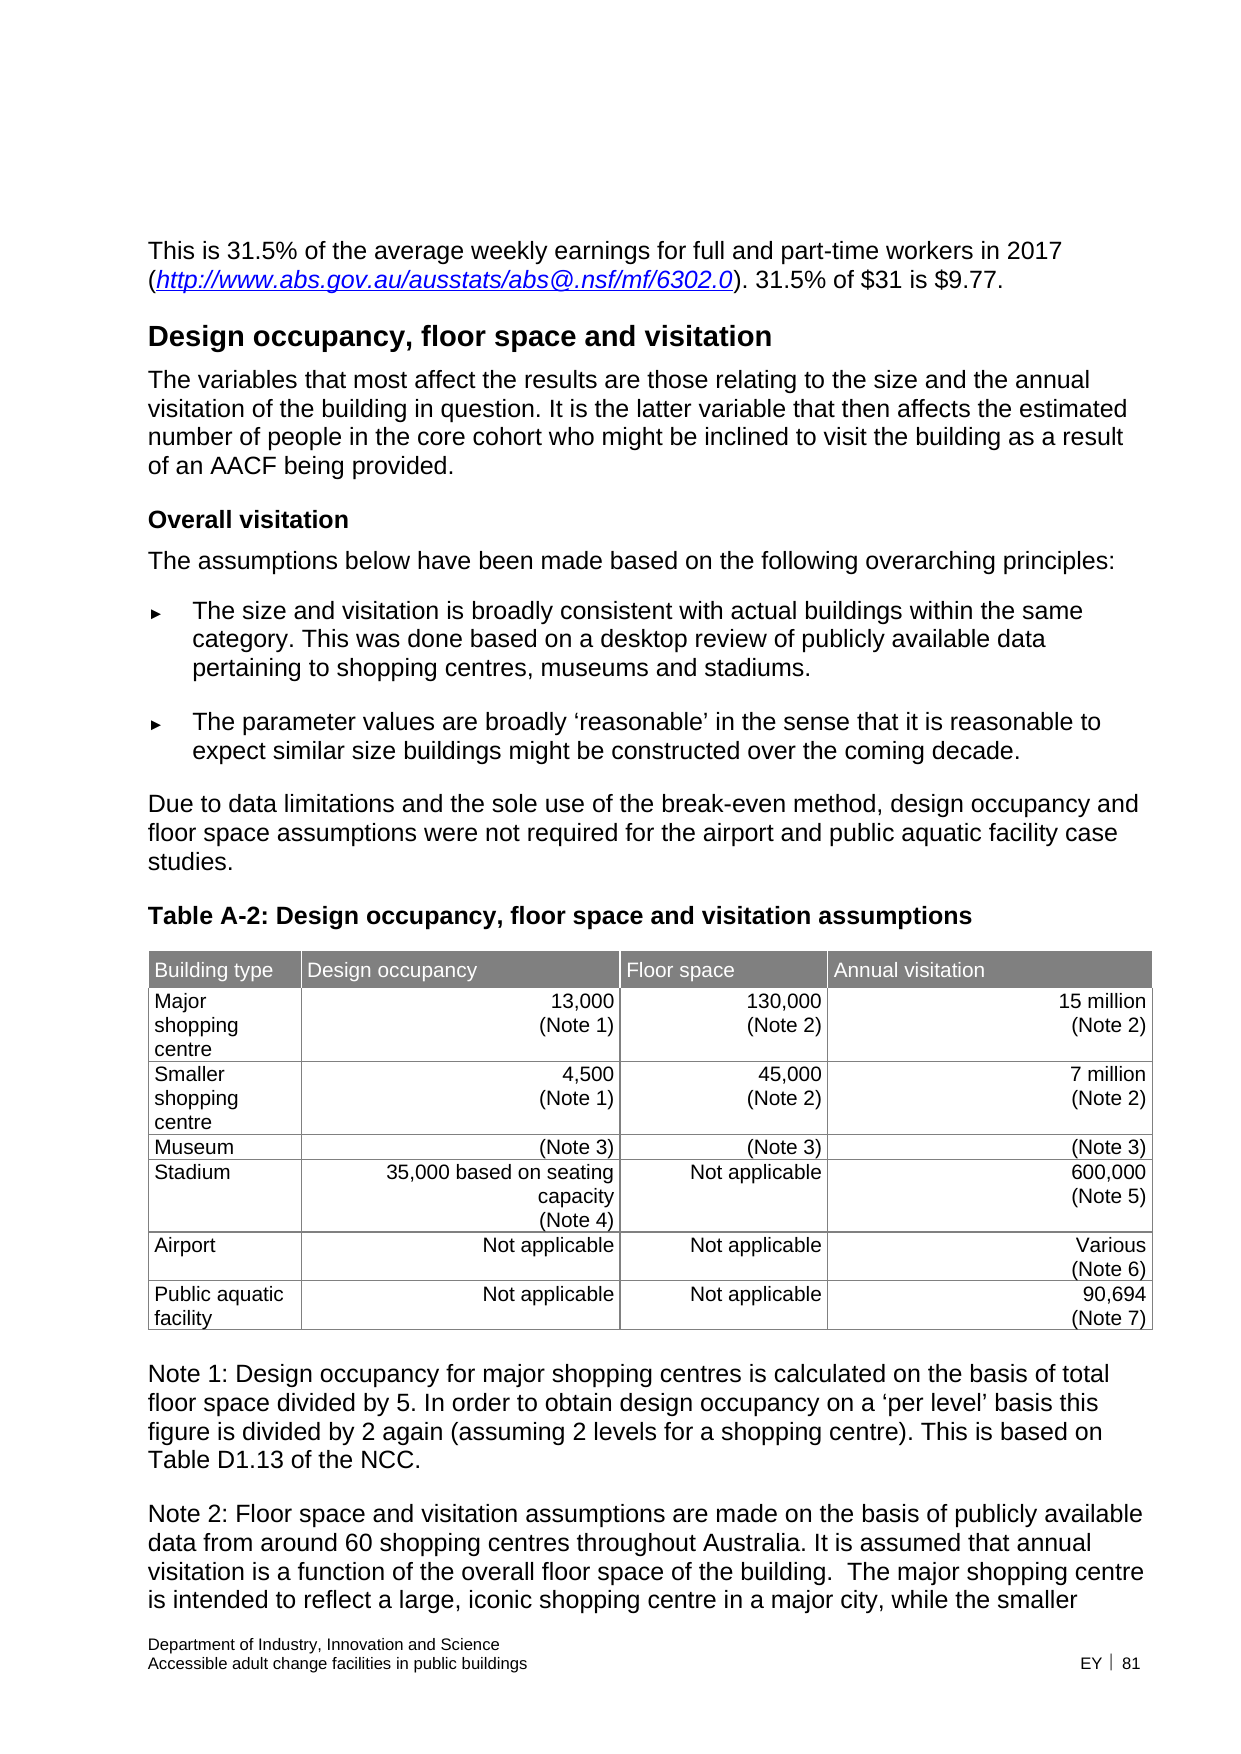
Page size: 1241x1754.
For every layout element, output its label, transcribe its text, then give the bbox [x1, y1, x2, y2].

table_cell Museum [149, 1135, 301, 1158]
text This is 31.5% of the average weekly earnings for full and part-time workers in 2017 (http://www.abs.gov.au/ausstats/abs@.nsf/mf/6302.0). 31.5% of $31 is $9.77. [148, 236, 1152, 294]
table_cell Major shopping centre [149, 989, 301, 1061]
table_cell Airport [149, 1233, 301, 1280]
subtitle Overall visitation [148, 505, 1152, 533]
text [148, 1499, 1152, 1614]
text Note 1: Design occupancy for major shopping centres is calculated on the basis of total floor space divided by 5. In order to obtain design occupancy on a ‘per level’ basis this figure is divided by 2 again (assuming 2 levels for a shopping centre). This is based on Table D1.13 of the NCC. [148, 1330, 1152, 1474]
table_header Design occupancy [302, 951, 619, 988]
table_cell Public aquatic facility [149, 1281, 301, 1329]
table_cell 90,694 (Note 7) [828, 1281, 1152, 1329]
table_cell 13,000 (Note 1) [302, 989, 619, 1061]
table_cell Not applicable [302, 1233, 619, 1280]
text The parameter values are broadly ‘reasonable’ in the sense that it is reasonable to expect similar size buildings might be constructed over the coming decade. [148, 707, 1152, 764]
table_cell 15 million (Note 2) [828, 989, 1152, 1061]
table_cell 7 million (Note 2) [828, 1062, 1152, 1133]
table_cell Not applicable [621, 1281, 827, 1329]
table_cell 130,000 (Note 2) [621, 989, 827, 1061]
text The variables that most affect the results are those relating to the size and the annual visitation of the building in question. It is the latter variable that then affects the estimated number of people in the core cohort who might be inclined to visit the building as a result of an AACF being provided. [148, 365, 1152, 480]
text Table A-2: Design occupancy, floor space and visitation assumptions [148, 901, 1152, 929]
table_cell Not applicable [621, 1233, 827, 1280]
table_cell (Note 3) [828, 1135, 1152, 1158]
table_cell 4,500 (Note 1) [302, 1062, 619, 1133]
table_cell 35,000 based on seating capacity (Note 4) [302, 1160, 619, 1231]
table_cell Not applicable [621, 1160, 827, 1231]
table_cell Not applicable [302, 1281, 619, 1329]
table_cell 600,000 (Note 5) [828, 1160, 1152, 1231]
text The size and visitation is broadly consistent with actual buildings within the same category. This was done based on a desktop review of publicly available data pertaining to shopping centres, museums and stadiums. [148, 596, 1152, 682]
text Due to data limitations and the sole use of the break-even method, design occupancy and floor space assumptions were not required for the airport and public aquatic facility case studies. [148, 789, 1152, 876]
table_cell (Note 3) [621, 1135, 827, 1158]
table_cell Smaller shopping centre [149, 1062, 301, 1133]
table_cell 45,000 (Note 2) [621, 1062, 827, 1133]
table_header Floor space [621, 951, 827, 988]
text The assumptions below have been made based on the following overarching principles: [148, 546, 1152, 575]
subtitle Design occupancy, floor space and visitation [148, 319, 1152, 352]
table_cell (Note 3) [302, 1135, 619, 1158]
table_cell Stadium [149, 1160, 301, 1231]
table_cell Various (Note 6) [828, 1233, 1152, 1280]
table_header Annual visitation [828, 951, 1152, 988]
table_header Building type [149, 951, 301, 988]
